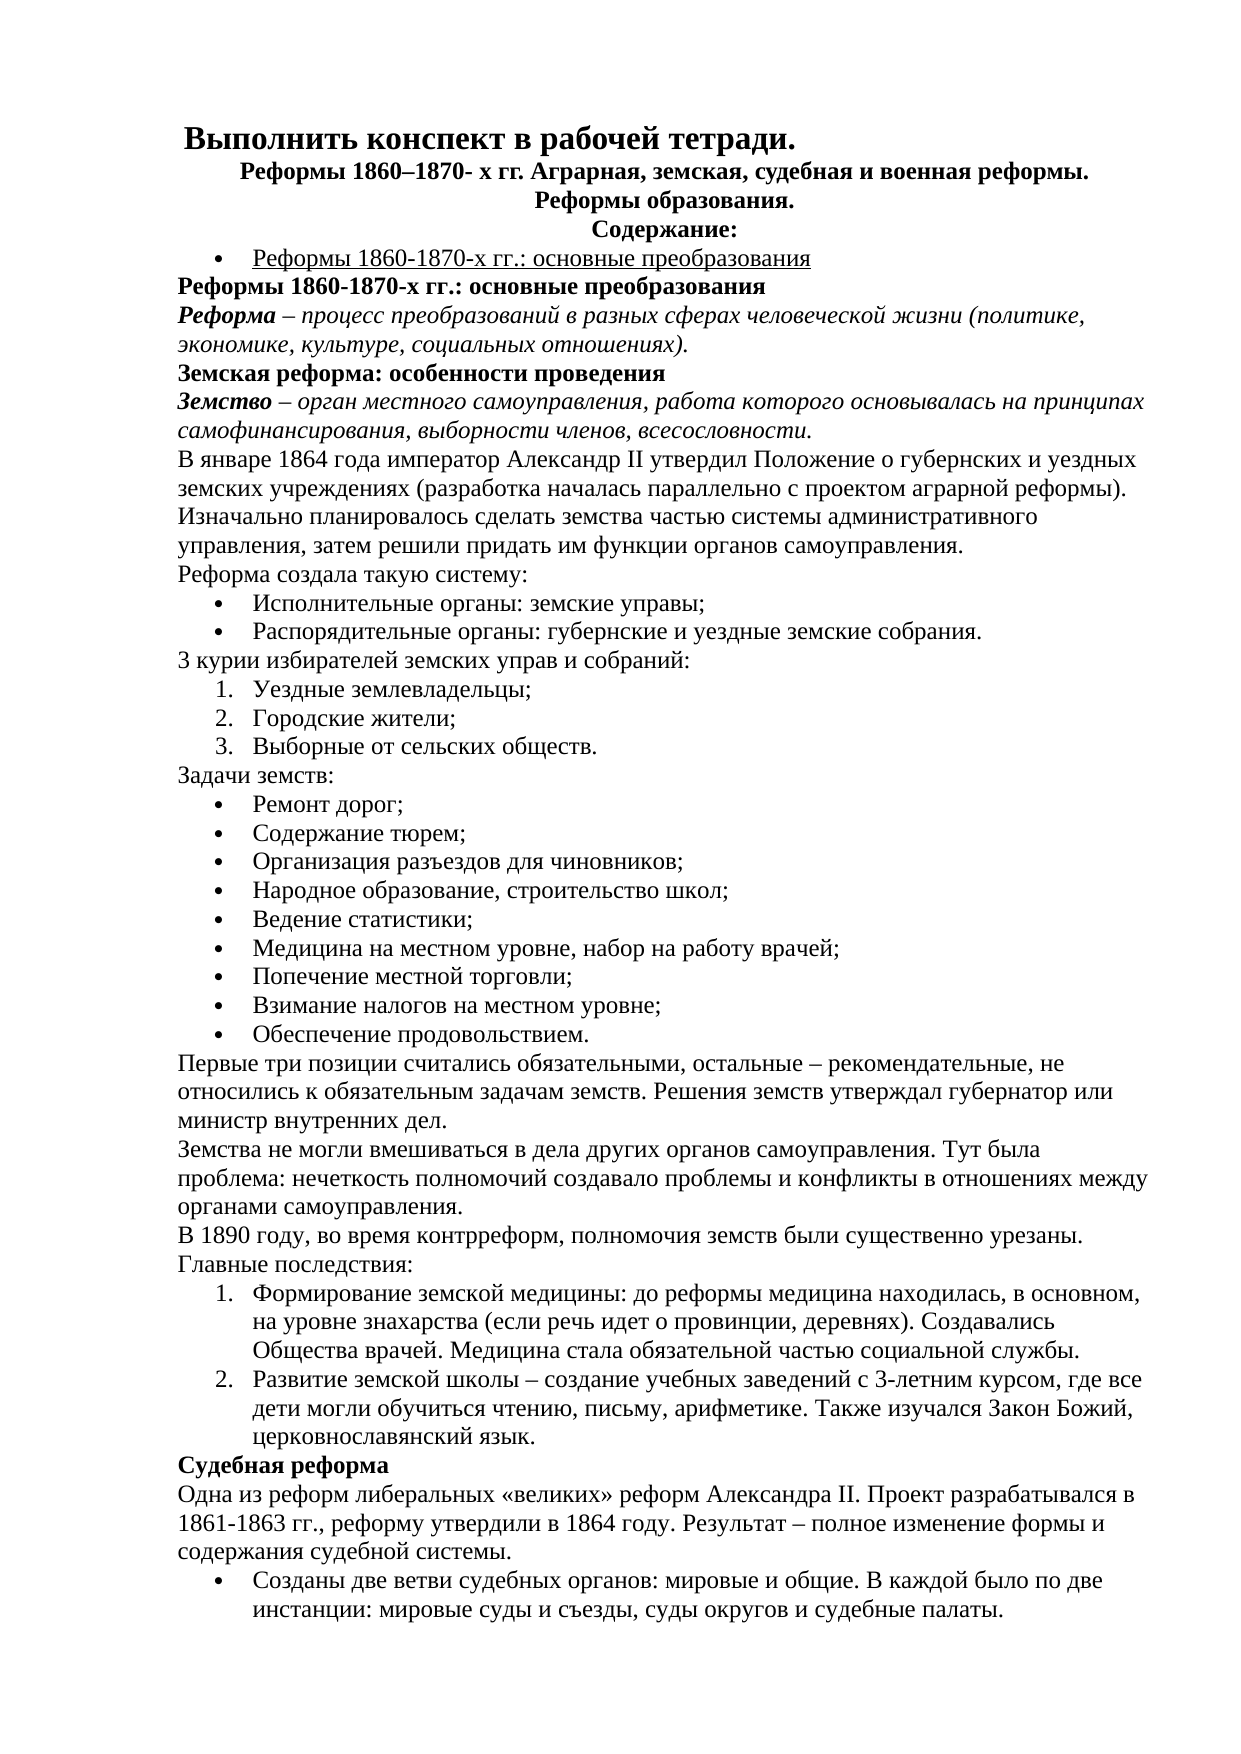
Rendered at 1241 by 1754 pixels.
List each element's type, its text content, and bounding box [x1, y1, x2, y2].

text Выполнить конспект в рабочей тетради. [177, 118, 1152, 156]
list Ведение статистики; [215, 904, 1152, 933]
list Выборные от сельских обществ. [215, 731, 1152, 760]
list Организация разъездов для чиновников; [215, 846, 1152, 875]
text Задачи земств: [177, 760, 1152, 789]
list Созданы две ветви судебных органов: мировые и общие. В каждой было по две инстанции: мировые суды и съезды, суды округов и судебные палаты. [215, 1565, 1152, 1623]
text В 1890 году, во время контрреформ, полномочия земств были существенно урезаны. [177, 1220, 1152, 1249]
list Реформы 1860-1870-х гг.: основные преобразования [215, 243, 1152, 271]
text Содержание: [177, 214, 1152, 243]
list Уездные землевладельцы; [215, 674, 1152, 703]
list Ремонт дорог; [215, 789, 1152, 818]
text Одна из реформ либеральных «великих» реформ Александра II. Проект разрабатывался в 1861-1863 гг., реформу утвердили в 1864 году. Результат – полное изменение формы и содержания судебной системы. [177, 1479, 1152, 1565]
list Содержание тюрем; [215, 818, 1152, 846]
text Реформа – процесс преобразований в разных сферах человеческой жизни (политике, экономике, культуре, социальных отношениях). [177, 300, 1152, 358]
list Исполнительные органы: земские управы; [215, 588, 1152, 616]
text Земская реформа: особенности проведения [177, 358, 1152, 386]
text Главные последствия: [177, 1249, 1152, 1278]
list Формирование земской медицины: до реформы медицина находилась, в основном, на уровне знахарства (если речь идет о провинции, деревнях). Создавались Общества врачей. Медицина стала обязательной частью социальной службы. [215, 1278, 1152, 1364]
text Судебная реформа [177, 1450, 1152, 1479]
text 3 курии избирателей земских управ и собраний: [177, 645, 1152, 674]
list Попечение местной торговли; [215, 961, 1152, 990]
text В январе 1864 года император Александр II утвердил Положение о губернских и уездных земских учреждениях (разработка началась параллельно с проектом аграрной реформы). Изначально планировалось сделать земства частью системы административного управления, затем решили придать им функции органов самоуправления. [177, 444, 1152, 559]
text Первые три позиции считались обязательными, остальные – рекомендательные, не относились к обязательным задачам земств. Решения земств утверждал губернатор или министр внутренних дел. [177, 1048, 1152, 1134]
list Развитие земской школы – создание учебных заведений с 3-летним курсом, где все дети могли обучиться чтению, письму, арифметике. Также изучался Закон Божий, церковнославянский язык. [215, 1364, 1152, 1450]
list Городские жители; [215, 703, 1152, 731]
list Распорядительные органы: губернские и уездные земские собрания. [215, 616, 1152, 645]
text Реформы образования. [177, 185, 1152, 214]
text Реформа создала такую систему: [177, 559, 1152, 588]
list Медицина на местном уровне, набор на работу врачей; [215, 933, 1152, 961]
list Народное образование, строительство школ; [215, 875, 1152, 904]
text Земство – орган местного самоуправления, работа которого основывалась на принципах самофинансирования, выборности членов, всесословности. [177, 386, 1152, 444]
list Взимание налогов на местном уровне; [215, 990, 1152, 1019]
text Земства не могли вмешиваться в дела других органов самоуправления. Тут была проблема: нечеткость полномочий создавало проблемы и конфликты в отношениях между органами самоуправления. [177, 1134, 1152, 1220]
list Обеспечение продовольствием. [215, 1019, 1152, 1048]
text Реформы 1860-1870-х гг.: основные преобразования [177, 271, 1152, 300]
text Реформы 1860–1870- х гг. Аграрная, земская, судебная и военная реформы. [177, 156, 1152, 185]
